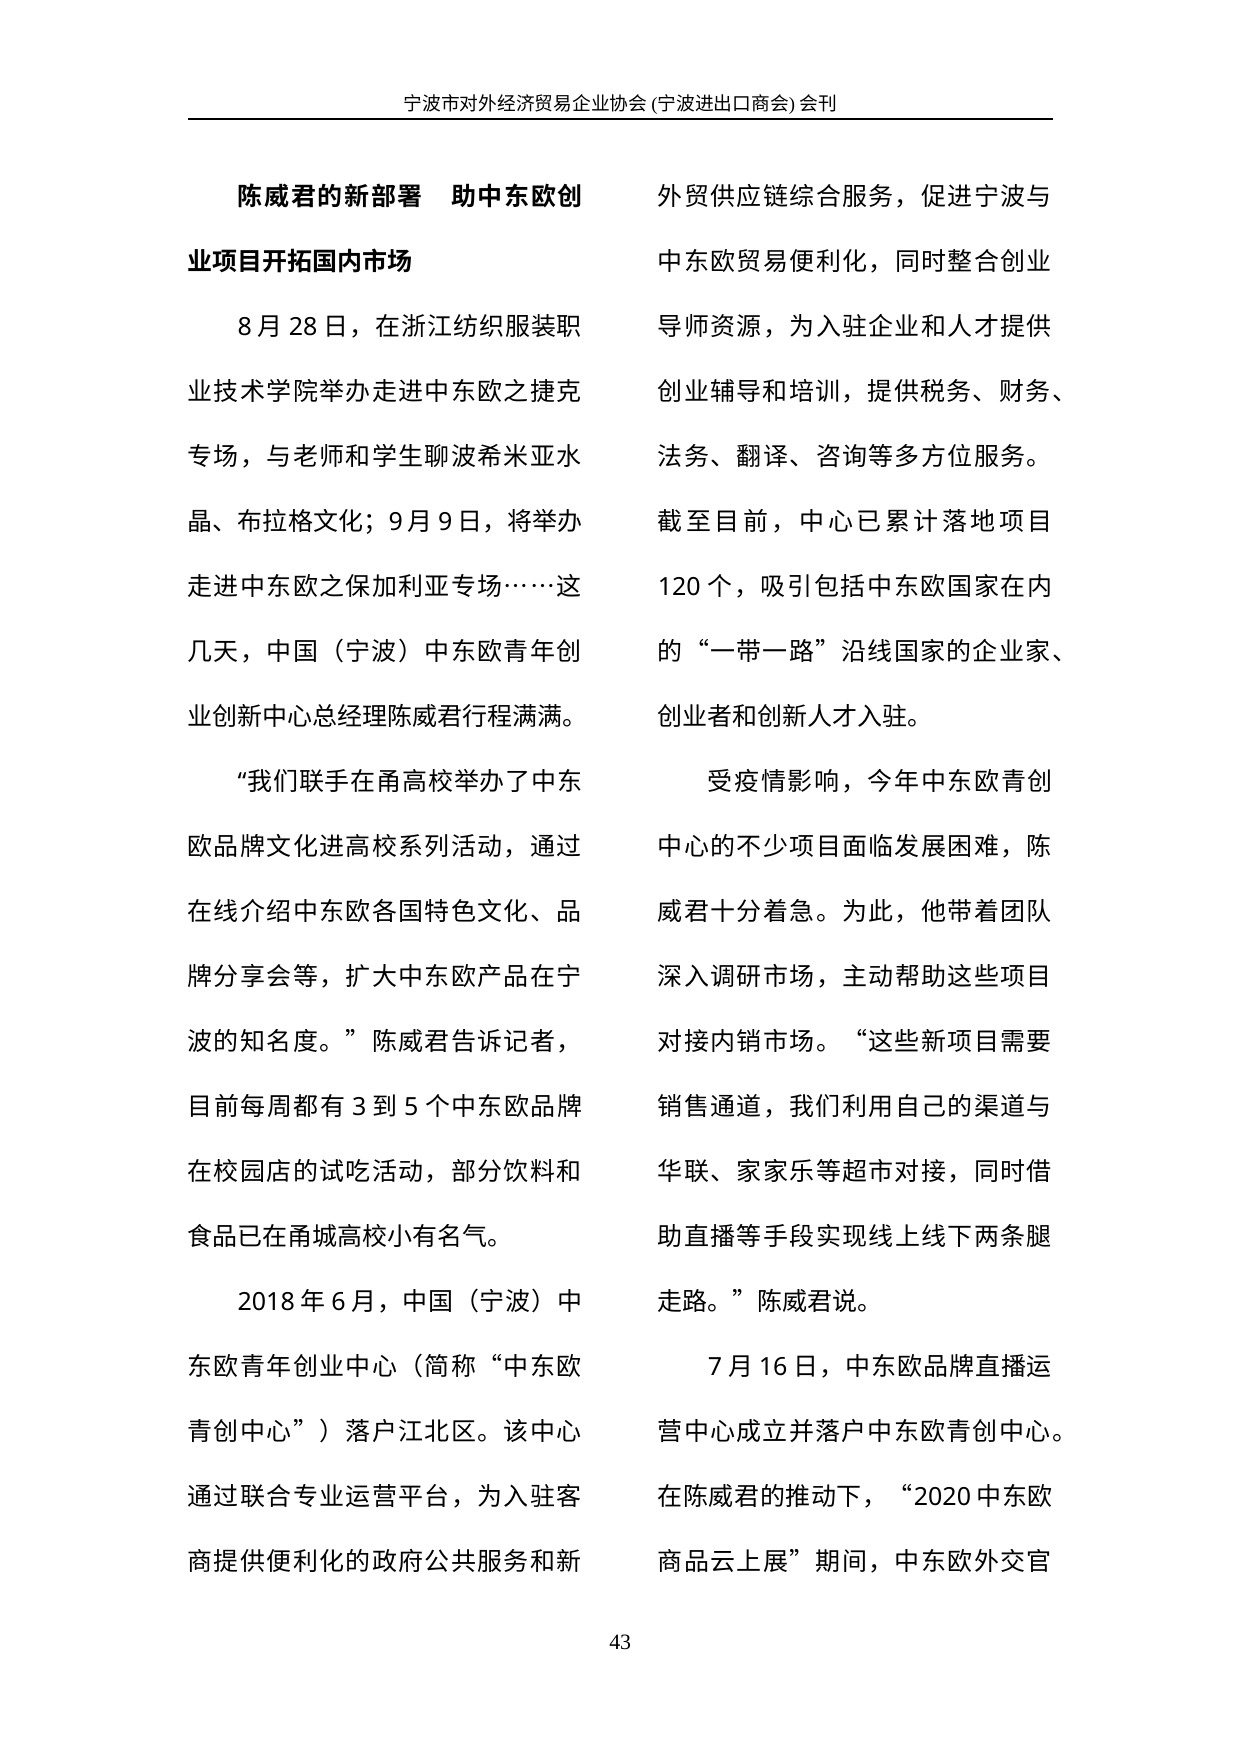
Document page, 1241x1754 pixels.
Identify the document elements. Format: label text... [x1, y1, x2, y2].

subtitle 受疫情影响，今年中东欧青创中心的不少项目面临发展困难，陈威君十分着急。为此，他带着团队深入调研市场，主动帮助这些项目对接内销市场。“这些新项目需要销售通道，我们利用自己的渠道与华联、家家乐等超市对接，同时借助直播等手段实现线上线下两条腿走路。”陈威君说。 [658, 747, 1053, 1332]
subtitle 7月16日，中东欧品牌直播运营中心成立并落户中东欧青创中心。在陈威君的推动下，“2020中东欧商品云上展”期间，中东欧外交官变身“全球好货推荐官”，推销本国特色商品，线上观众累计超过200万人次，销量超过1万单。 [658, 1332, 1053, 1592]
subtitle 2018年6月，中国（宁波）中东欧青年创业中心（简称“中东欧青创中心”）落户江北区。该中心通过联合专业运营平台，为入驻客商提供便利化的政府公共服务和新外贸供应链综合服务，促进宁波与中东欧贸易便利化，同时整合创业导师资源，为入驻企业和人才提供创业辅导和培训，提供税务、财务、法务、翻译、咨询等多方位服务。截至目前，中心已累计落地项目120个，吸引包括中东欧国家在内的“一带一路”沿线国家的企业家、创业者和创新人才入驻。 [187, 1267, 583, 1592]
subtitle 陈威君的新部署 助中东欧创业项目开拓国内市场 [187, 162, 583, 292]
subtitle 2018年6月，中国（宁波）中东欧青年创业中心（简称“中东欧青创中心”）落户江北区。该中心通过联合专业运营平台，为入驻客商提供便利化的政府公共服务和新外贸供应链综合服务，促进宁波与中东欧贸易便利化，同时整合创业导师资源，为入驻企业和人才提供创业辅导和培训，提供税务、财务、法务、翻译、咨询等多方位服务。截至目前，中心已累计落地项目120个，吸引包括中东欧国家在内的“一带一路”沿线国家的企业家、创业者和创新人才入驻。 [658, 162, 1053, 747]
subtitle “我们联手在甬高校举办了中东欧品牌文化进高校系列活动，通过在线介绍中东欧各国特色文化、品牌分享会等，扩大中东欧产品在宁波的知名度。”陈威君告诉记者，目前每周都有3到5个中东欧品牌在校园店的试吃活动，部分饮料和食品已在甬城高校小有名气。 [187, 747, 583, 1267]
subtitle 8月28日，在浙江纺织服装职业技术学院举办走进中东欧之捷克专场，与老师和学生聊波希米亚水晶、布拉格文化；9月9日，将举办走进中东欧之保加利亚专场……这几天，中国（宁波）中东欧青年创业创新中心总经理陈威君行程满满。 [187, 292, 583, 747]
